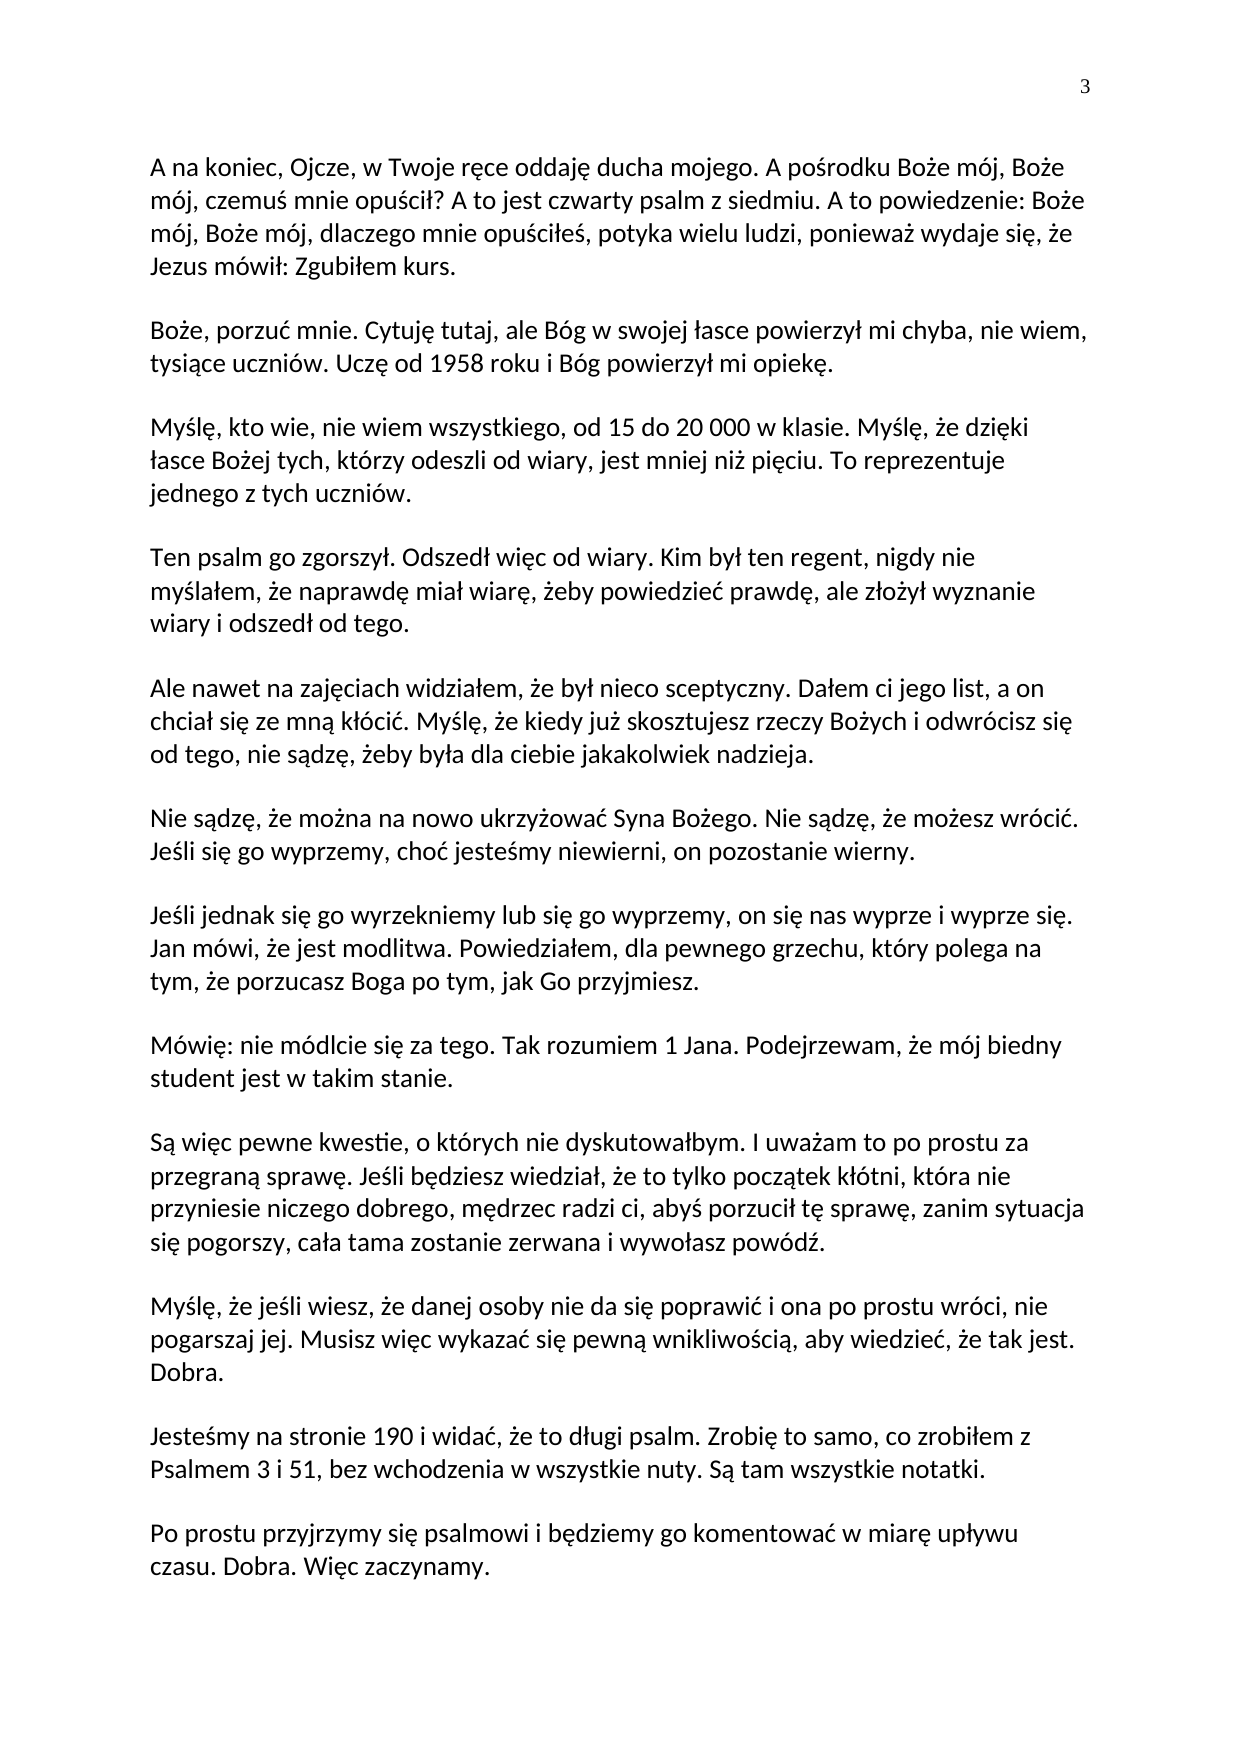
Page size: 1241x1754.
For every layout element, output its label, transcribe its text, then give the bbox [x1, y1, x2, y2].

text Ten psalm go zgorszył. Odszedł więc od wiary. Kim był ten regent, nigdy nie myślałem, że naprawdę miał wiarę, żeby powiedzieć prawdę, ale złożył wyznanie wiary i odszedł od tego. [150, 541, 1090, 640]
text Boże, porzuć mnie. Cytuję tutaj, ale Bóg w swojej łasce powierzył mi chyba, nie wiem, tysiące uczniów. Uczę od 1958 roku i Bóg powierzył mi opiekę. [150, 313, 1090, 379]
text A na koniec, Ojcze, w Twoje ręce oddaję ducha mojego. A pośrodku Boże mój, Boże mój, czemuś mnie opuścił? A to jest czwarty psalm z siedmiu. A to powiedzenie: Boże mój, Boże mój, dlaczego mnie opuściłeś, potyka wielu ludzi, ponieważ wydaje się, że Jezus mówił: Zgubiłem kurs. [150, 150, 1090, 282]
text Mówię: nie módlcie się za tego. Tak rozumiem 1 Jana. Podejrzewam, że mój biedny student jest w takim stanie. [150, 1028, 1090, 1094]
text Nie sądzę, że można na nowo ukrzyżować Syna Bożego. Nie sądzę, że możesz wrócić. Jeśli się go wyprzemy, choć jesteśmy niewierni, on pozostanie wierny. [150, 801, 1090, 867]
text Ale nawet na zajęciach widziałem, że był nieco sceptyczny. Dałem ci jego list, a on chciał się ze mną kłócić. Myślę, że kiedy już skosztujesz rzeczy Bożych i odwrócisz się od tego, nie sądzę, żeby była dla ciebie jakakolwiek nadzieja. [150, 671, 1090, 770]
text Myślę, że jeśli wiesz, że danej osoby nie da się poprawić i ona po prostu wróci, nie pogarszaj jej. Musisz więc wykazać się pewną wnikliwością, aby wiedzieć, że tak jest. Dobra. [150, 1289, 1090, 1388]
text Jeśli jednak się go wyrzekniemy lub się go wyprzemy, on się nas wyprze i wyprze się. Jan mówi, że jest modlitwa. Powiedziałem, dla pewnego grzechu, który polega na tym, że porzucasz Boga po tym, jak Go przyjmiesz. [150, 898, 1090, 997]
text Są więc pewne kwestie, o których nie dyskutowałbym. I uważam to po prostu za przegraną sprawę. Jeśli będziesz wiedział, że to tylko początek kłótni, która nie przyniesie niczego dobrego, mędrzec radzi ci, abyś porzucił tę sprawę, zanim sytuacja się pogorszy, cała tama zostanie zerwana i wywołasz powódź. [150, 1126, 1090, 1258]
text Po prostu przyjrzymy się psalmowi i będziemy go komentować w miarę upływu czasu. Dobra. Więc zaczynamy. [150, 1516, 1090, 1582]
text Jesteśmy na stronie 190 i widać, że to długi psalm. Zrobię to samo, co zrobiłem z Psalmem 3 i 51, bez wchodzenia w wszystkie nuty. Są tam wszystkie notatki. [150, 1419, 1090, 1485]
text Myślę, kto wie, nie wiem wszystkiego, od 15 do 20 000 w klasie. Myślę, że dzięki łasce Bożej tych, którzy odeszli od wiary, jest mniej niż pięciu. To reprezentuje jednego z tych uczniów. [150, 410, 1090, 509]
